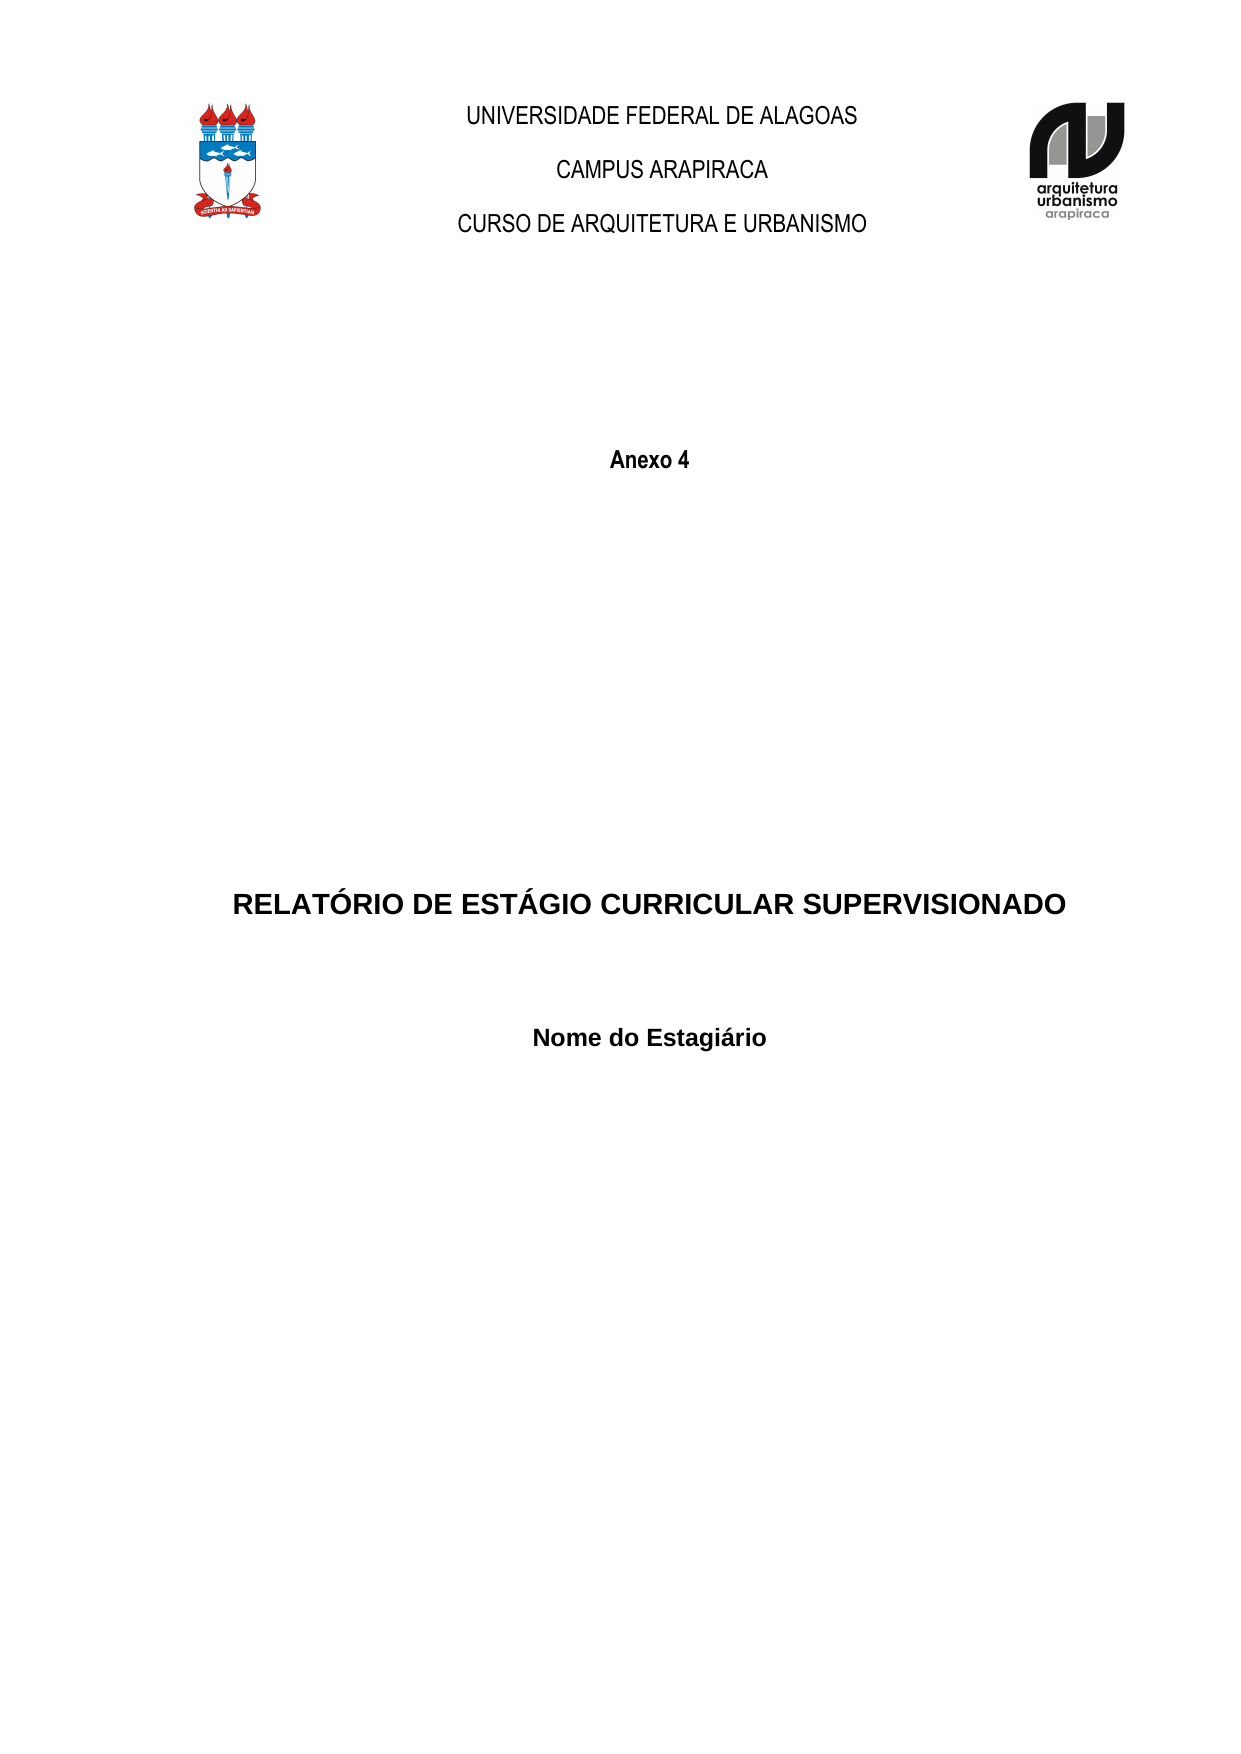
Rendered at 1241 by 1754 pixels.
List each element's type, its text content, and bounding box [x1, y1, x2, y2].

picture [1028, 101, 1126, 220]
text Anexo 4 [177, 445, 1122, 474]
text Nome do Estagiário [177, 1023, 1122, 1052]
picture [188, 101, 265, 220]
text RELATÓRIO DE ESTÁGIO CURRICULAR SUPERVISIONADO [177, 887, 1122, 920]
